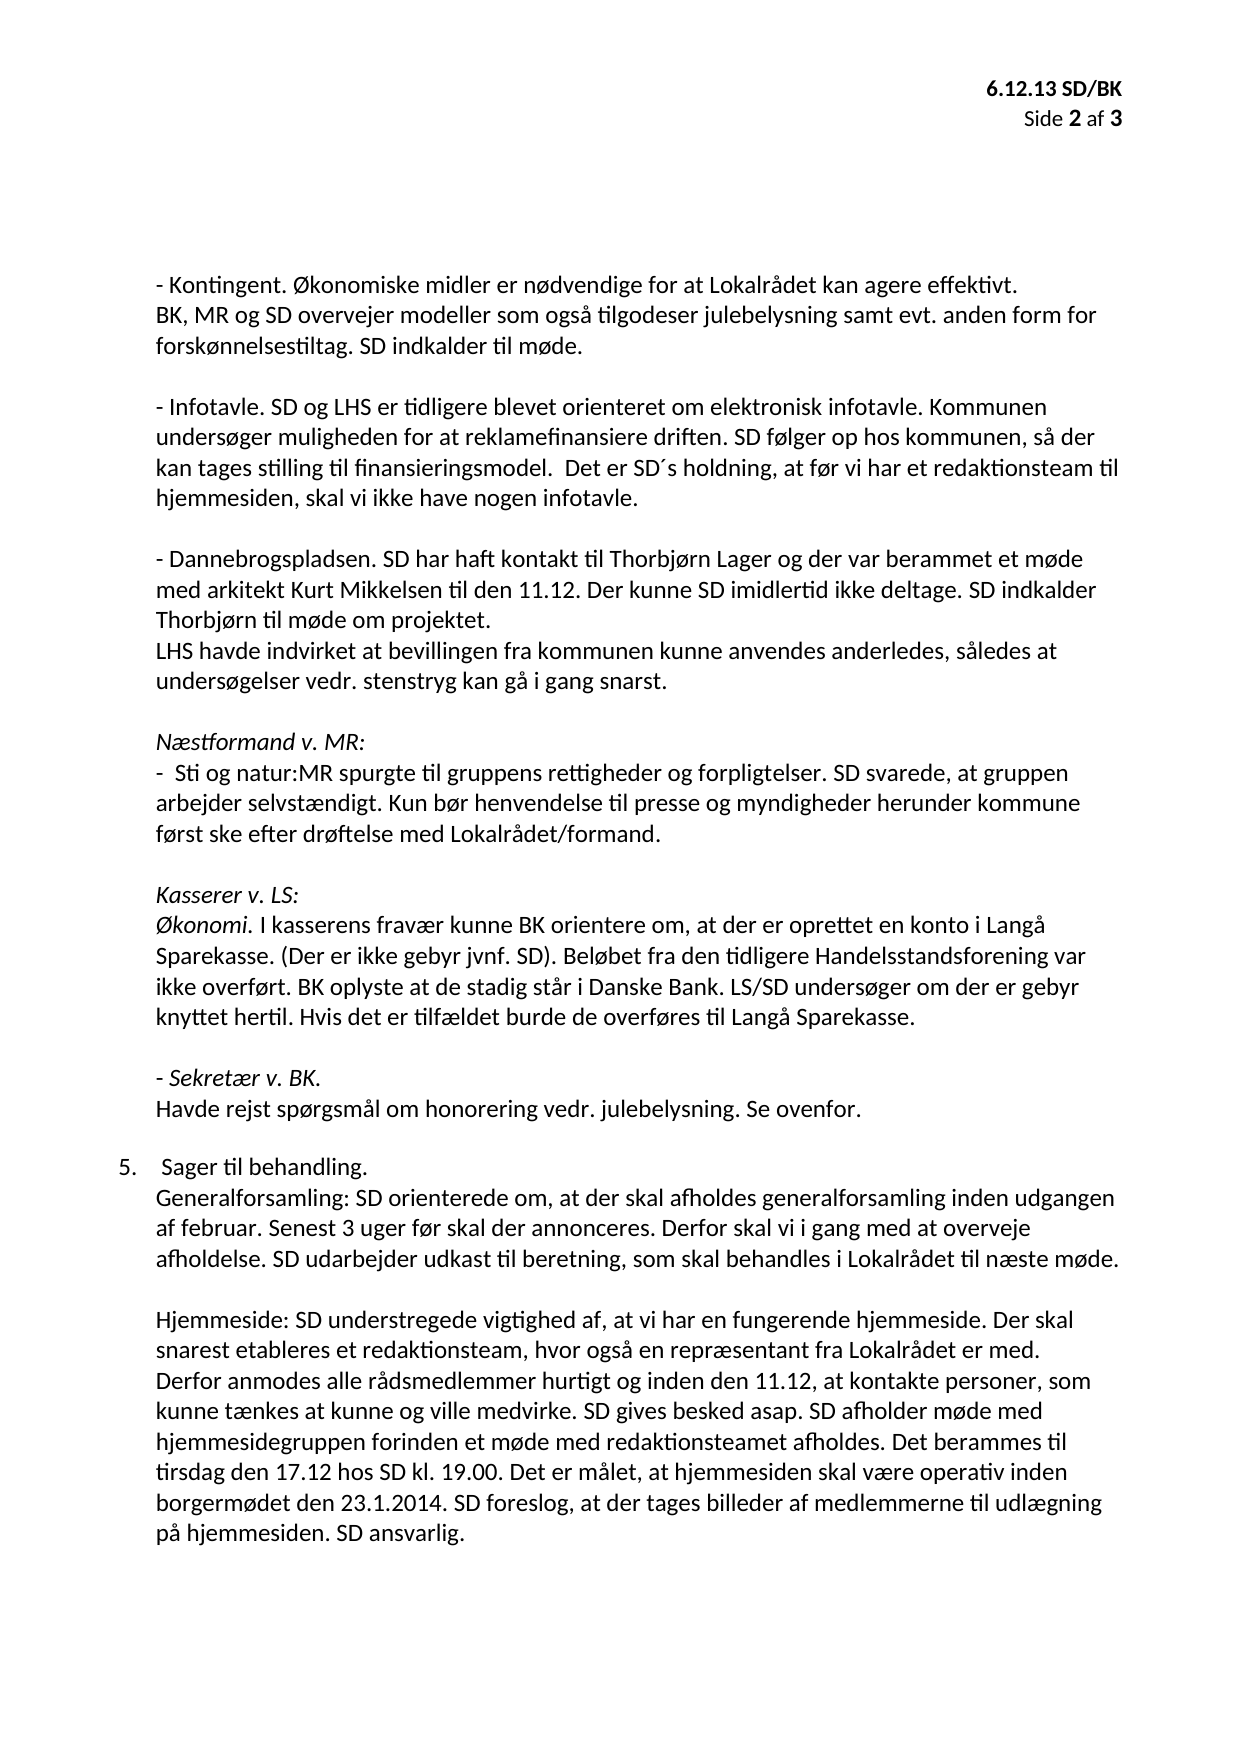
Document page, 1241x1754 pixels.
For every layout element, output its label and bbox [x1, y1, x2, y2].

list [118, 1151, 1122, 1548]
list [118, 177, 1122, 1151]
